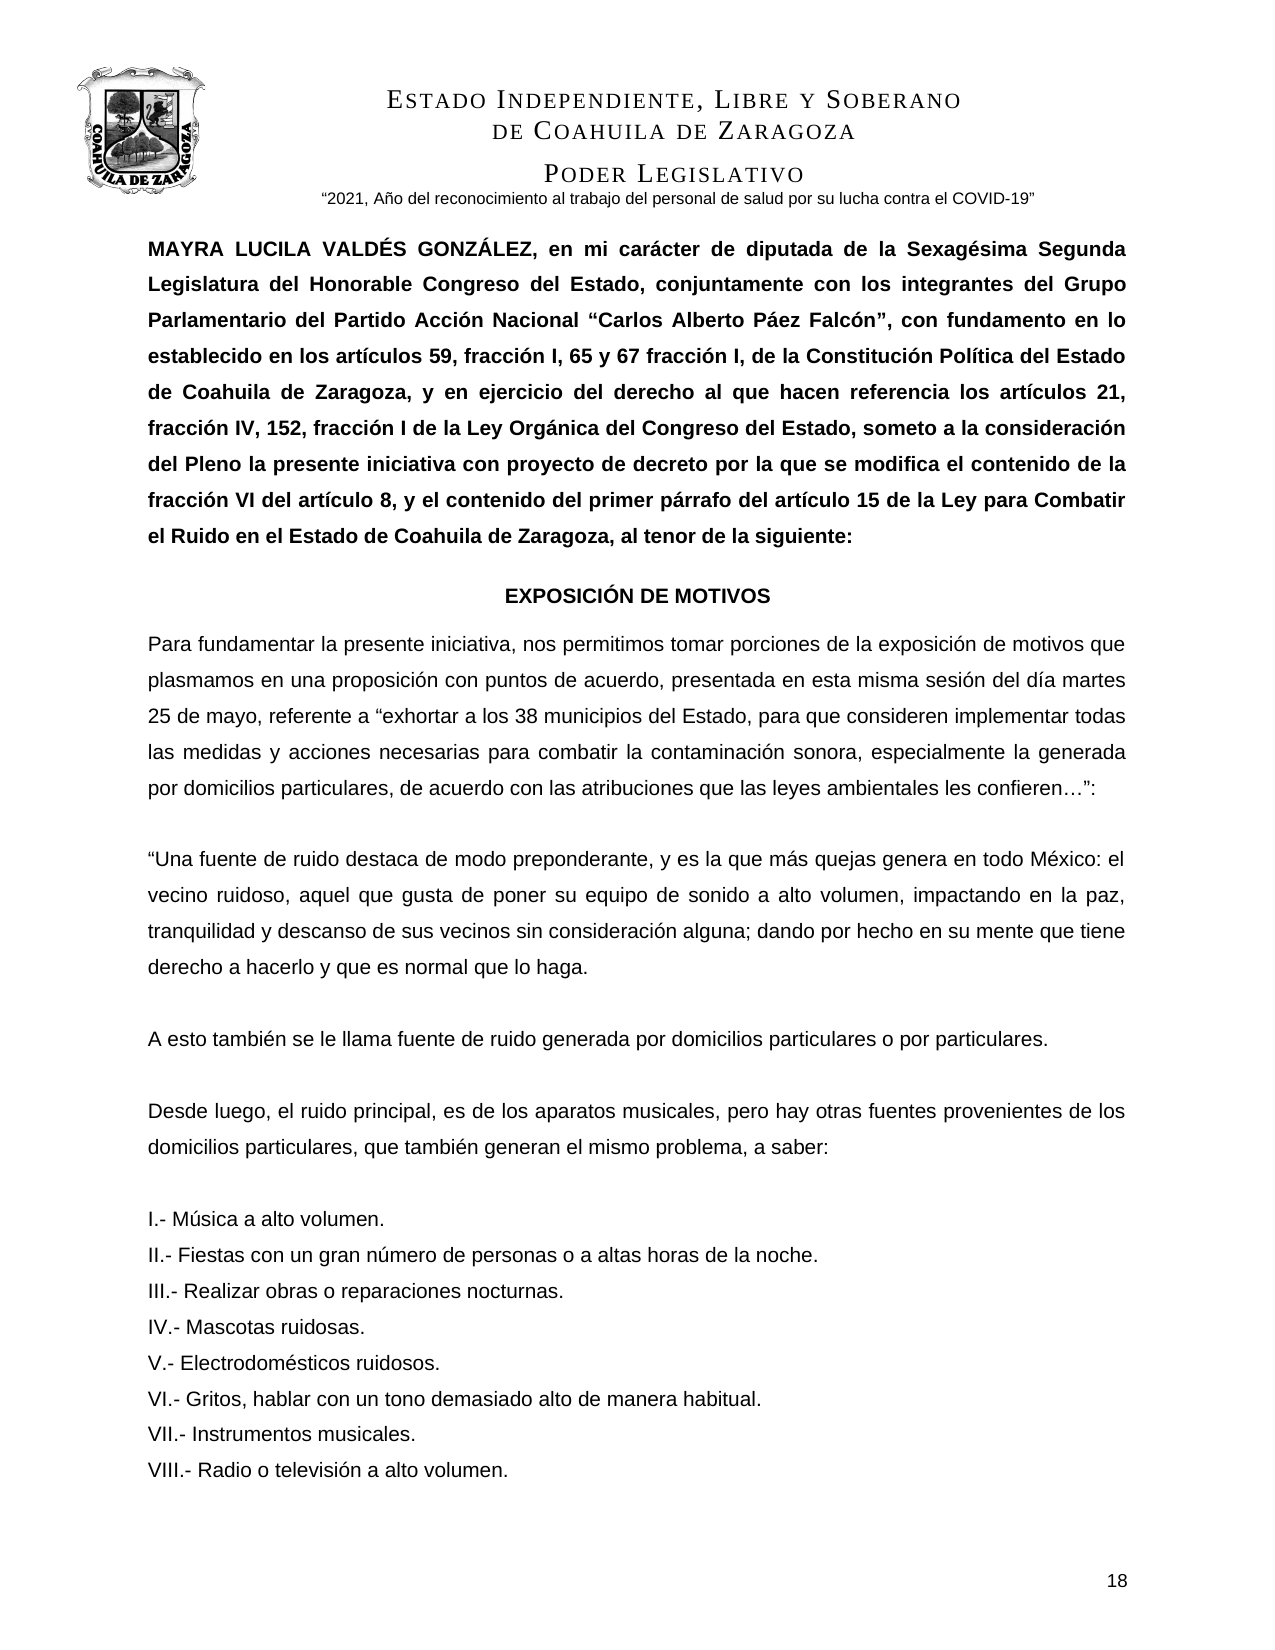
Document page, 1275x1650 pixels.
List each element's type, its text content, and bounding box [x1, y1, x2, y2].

text A esto también se le llama fuente de ruido generada por domicilios particulares o por particulares. [148, 1027, 1127, 1051]
text VII.- Instrumentos musicales. [148, 1422, 1127, 1446]
text II.- Fiestas con un gran número de personas o a altas horas de la noche. [148, 1243, 1127, 1267]
text V.- Electrodomésticos ruidosos. [148, 1350, 1127, 1374]
text III.- Realizar obras o reparaciones nocturnas. [148, 1278, 1127, 1302]
text MAYRA LUCILA VALDÉS GONZÁLEZ, en mi carácter de diputada de la Sexagésima Segunda Legislatura del Honorable Congreso del Estado, conjuntamente con los integrantes del Grupo Parlamentario del Partido Acción Nacional “Carlos Alberto Páez Falcón”, con fundamento en lo establecido en los artículos 59, fracción I, 65 y 67 fracción I, de la Constitución Política del Estado de Coahuila de Zaragoza, y en ejercicio del derecho al que hacen referencia los artículos 21, fracción IV, 152, fracción I de la Ley Orgánica del Congreso del Estado, someto a la consideración del Pleno la presente iniciativa con proyecto de decreto por la que se modifica el contenido de la fracción VI del artículo 8, y el contenido del primer párrafo del artículo 15 de la Ley para Combatir el Ruido en el Estado de Coahuila de Zaragoza, al tenor de la siguiente: [148, 236, 1127, 548]
text Para fundamentar la presente iniciativa, nos permitimos tomar porciones de la exposición de motivos que plasmamos en una proposición con puntos de acuerdo, presentada en esta misma sesión del día martes 25 de mayo, referente a “exhortar a los 38 municipios del Estado, para que consideren implementar todas las medidas y acciones necesarias para combatir la contaminación sonora, especialmente la generada por domicilios particulares, de acuerdo con las atribuciones que las leyes ambientales les confieren…”: [148, 632, 1127, 799]
text “Una fuente de ruido destaca de modo preponderante, y es la que más quejas genera en todo México: el vecino ruidoso, aquel que gusta de poner su equipo de sonido a alto volumen, impactando en la paz, tranquilidad y descanso de sus vecinos sin consideración alguna; dando por hecho en su mente que tiene derecho a hacerlo y que es normal que lo haga. [148, 847, 1127, 979]
picture [76, 67, 206, 194]
text I.- Música a alto volumen. [148, 1207, 1127, 1231]
text VIII.- Radio o televisión a alto volumen. [148, 1458, 1127, 1482]
text EXPOSICIÓN DE MOTIVOS [148, 584, 1127, 608]
text Desde luego, el ruido principal, es de los aparatos musicales, pero hay otras fuentes provenientes de los domicilios particulares, que también generan el mismo problema, a saber: [148, 1099, 1127, 1159]
text IV.- Mascotas ruidosas. [148, 1314, 1127, 1338]
text VI.- Gritos, hablar con un tono demasiado alto de manera habitual. [148, 1386, 1127, 1410]
